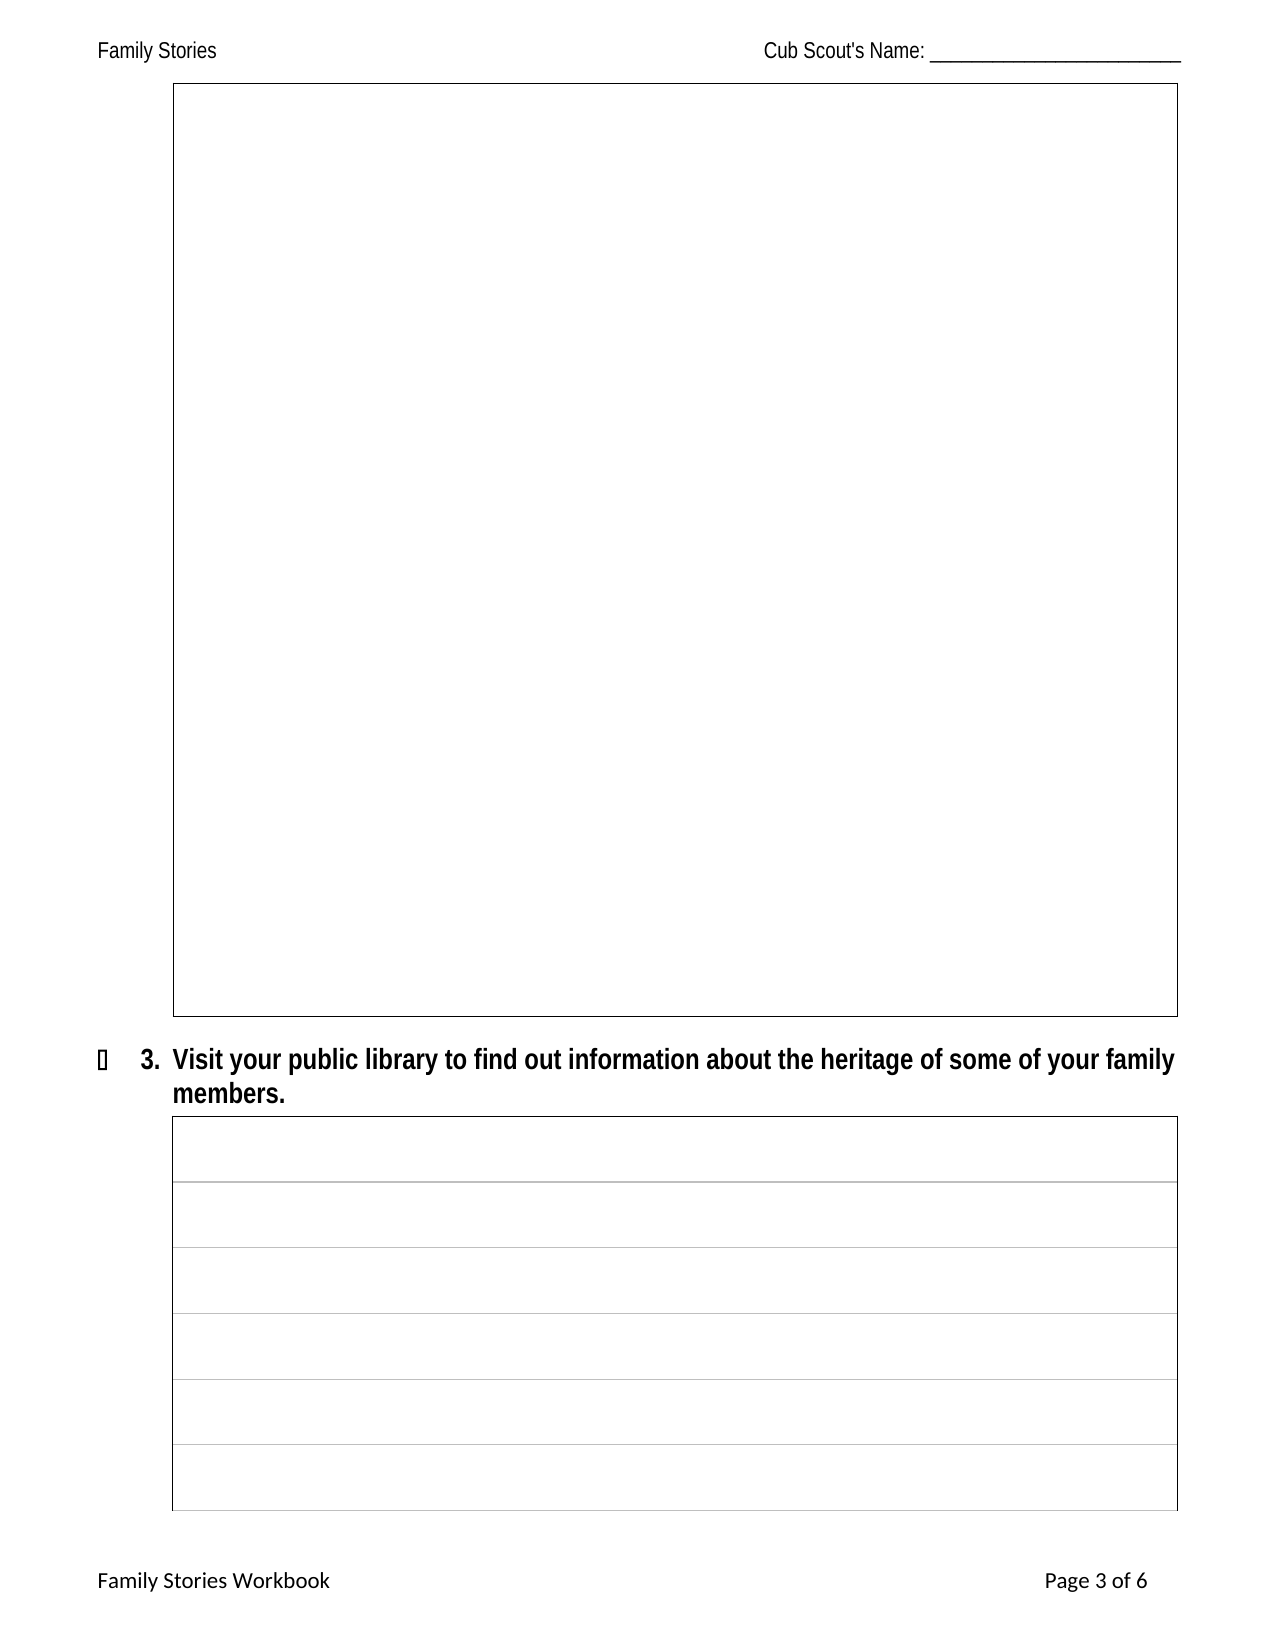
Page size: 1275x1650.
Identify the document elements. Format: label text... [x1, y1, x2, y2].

table_header [173, 1117, 1177, 1181]
table_cell [173, 1314, 1177, 1378]
table_cell [173, 1183, 1177, 1247]
table_cell [173, 1248, 1177, 1313]
table_cell [173, 1445, 1177, 1510]
table_cell [173, 1380, 1177, 1444]
text 3. Visit your public library to find out information about the heritage of some of your family members. [97, 1042, 1177, 1109]
table_header [174, 84, 1177, 1016]
